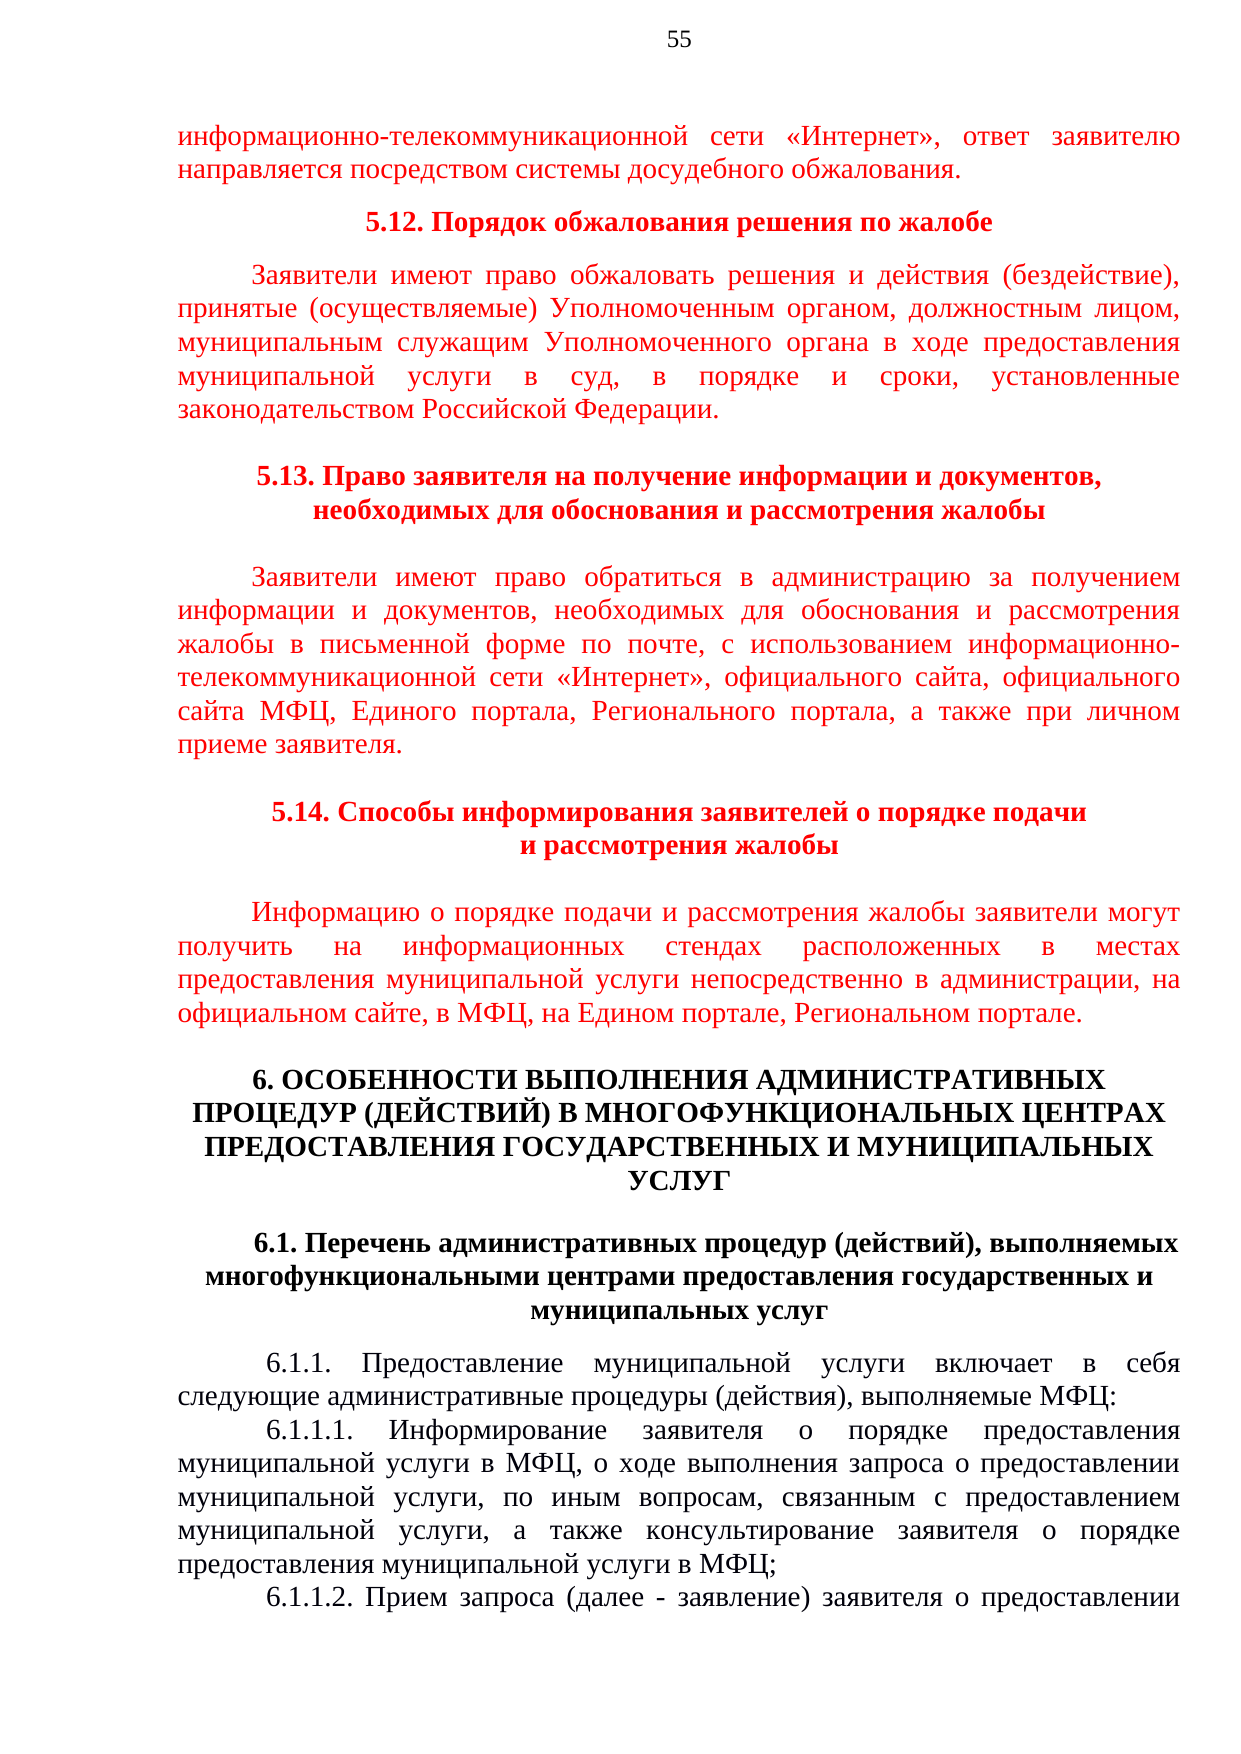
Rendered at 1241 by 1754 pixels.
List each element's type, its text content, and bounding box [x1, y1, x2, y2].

text 6. ОСОБЕННОСТИ ВЫПОЛНЕНИЯ АДМИНИСТРАТИВНЫХ ПРОЦЕДУР (ДЕЙСТВИЙ) В МНОГОФУНКЦИОНАЛЬНЫХ ЦЕНТРАХ ПРЕДОСТАВЛЕНИЯ ГОСУДАРСТВЕННЫХ И МУНИЦИПАЛЬНЫХ УСЛУГ [177, 1062, 1181, 1196]
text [177, 118, 1181, 185]
text и рассмотрения жалобы [177, 827, 1181, 861]
text Заявители имеют право обратиться в администрацию за получением информации и документов, необходимых для обоснования и рассмотрения жалобы в письменной форме по почте, с использованием информационно-телекоммуникационной сети «Интернет», официального сайта, официального сайта МФЦ, Единого портала, Регионального портала, а также при личном приеме заявителя. [177, 559, 1181, 760]
text Заявители имеют право обжаловать решения и действия (бездействие), принятые (осуществляемые) Уполномоченным органом, должностным лицом, муниципальным служащим Уполномоченного органа в ходе предоставления муниципальной услуги в суд, в порядке и сроки, установленные законодательством Российской Федерации. [177, 257, 1181, 425]
text 6.1.1. Предоставление муниципальной услуги включает в себя следующие административные процедуры (действия), выполняемые МФЦ: [177, 1345, 1181, 1412]
text 6.1.1.1. Информирование заявителя о порядке предоставления муниципальной услуги в МФЦ, о ходе выполнения запроса о предоставлении муниципальной услуги, по иным вопросам, связанным с предоставлением муниципальной услуги, а также консультирование заявителя о порядке предоставления муниципальной услуги в МФЦ; [177, 1412, 1181, 1579]
text Информацию о порядке подачи и рассмотрения жалобы заявители могут получить на информационных стендах расположенных в местах предоставления муниципальной услуги непосредственно в администрации, на официальном сайте, в МФЦ, на Едином портале, Региональном портале. [177, 894, 1181, 1028]
text 5.14. Способы информирования заявителей о порядке подачи [177, 794, 1181, 827]
text 5.13. Право заявителя на получение информации и документов, [177, 458, 1181, 492]
text 5.12. Порядок обжалования решения по жалобе [177, 204, 1181, 238]
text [177, 1579, 1181, 1613]
text 6.1. Перечень административных процедур (действий), выполняемых многофункциональными центрами предоставления государственных и муниципальных услуг [177, 1225, 1181, 1326]
text необходимых для обоснования и рассмотрения жалобы [177, 492, 1181, 525]
